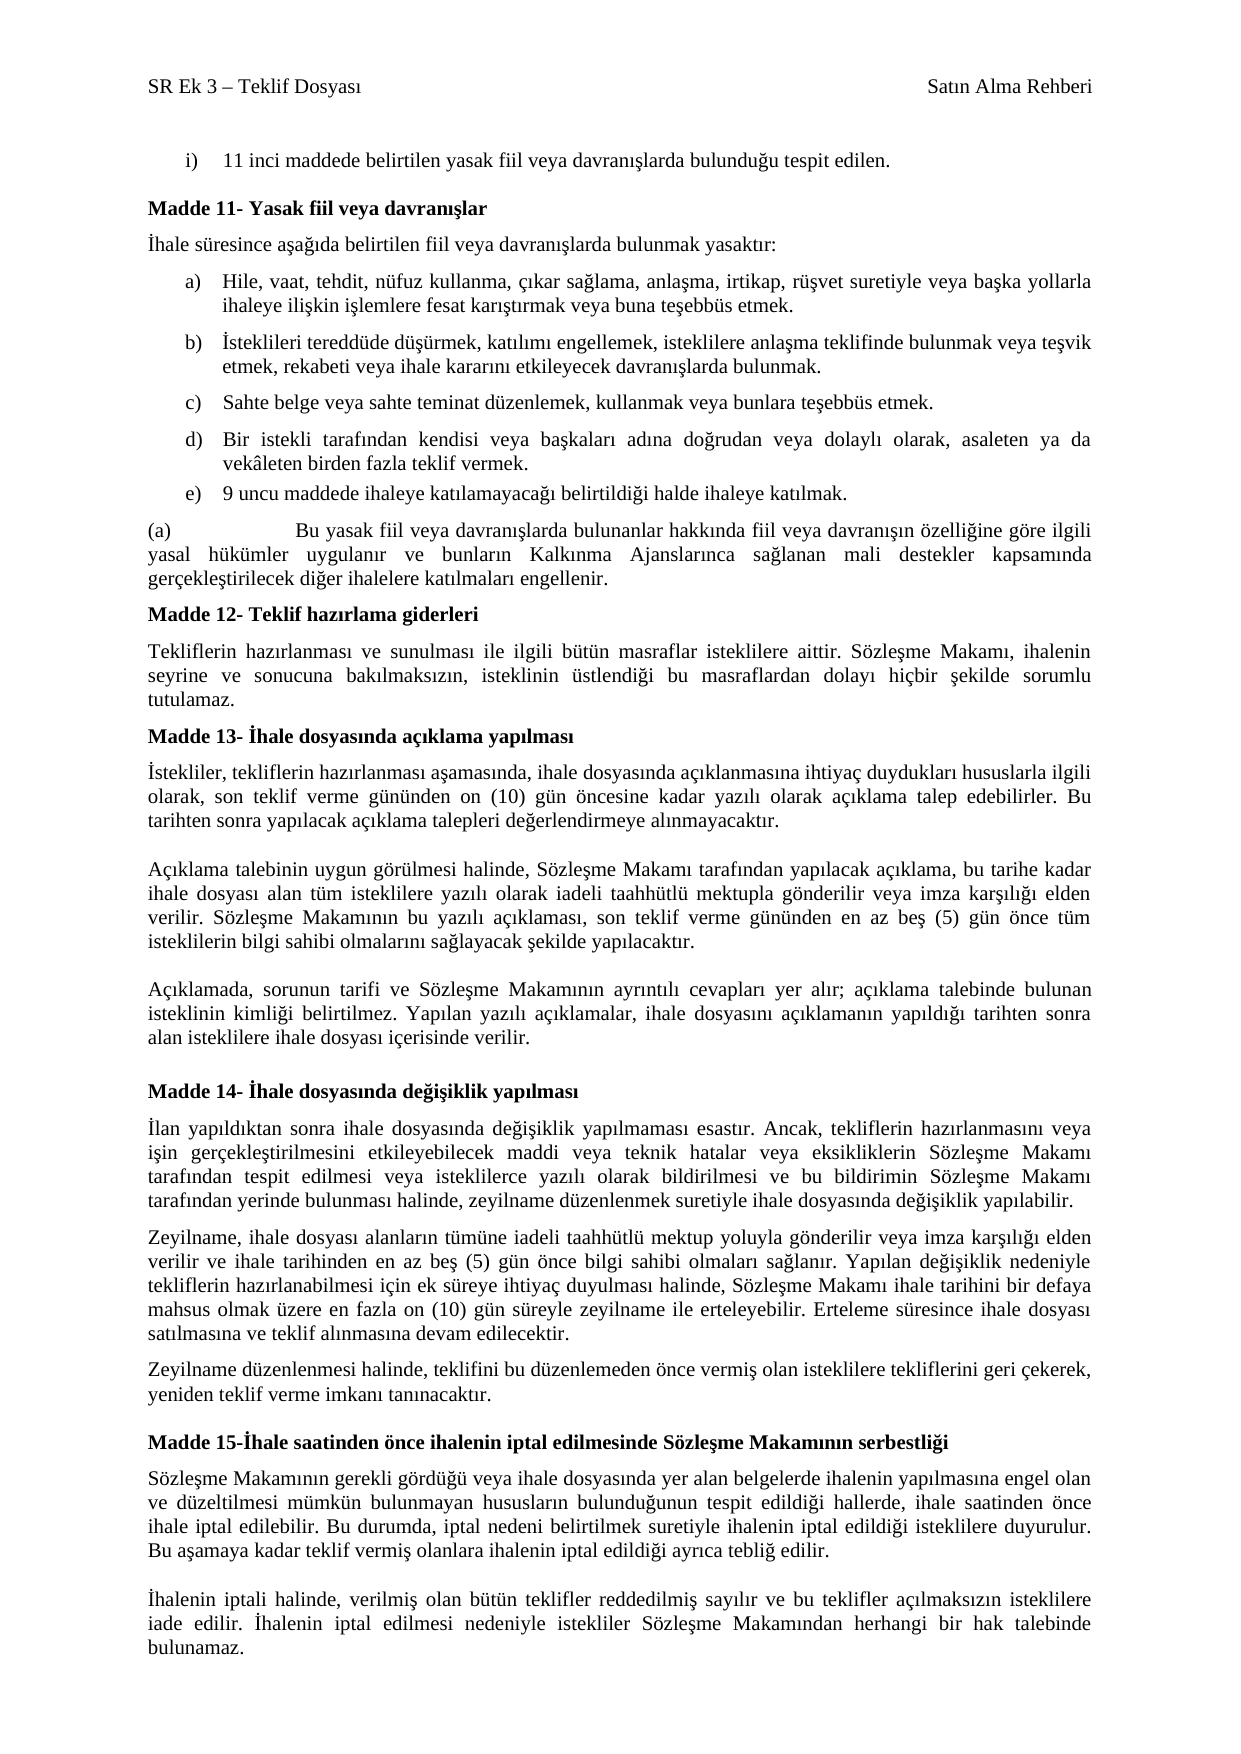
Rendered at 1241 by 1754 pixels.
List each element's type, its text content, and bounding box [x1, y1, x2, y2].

text Sözleşme Makamının gerekli gördüğü veya ihale dosyasında yer alan belgelerde ihalenin yapılmasına engel olan ve düzeltilmesi mümkün bulunmayan hususların bulunduğunun tespit edildiği hallerde, ihale saatinden önce ihale iptal edilebilir. Bu durumda, iptal nedeni belirtilmek suretiyle ihalenin iptal edildiği isteklilere duyurulur. Bu aşamaya kadar teklif vermiş olanlara ihalenin iptal edildiği ayrıca tebliğ edilir. [148, 1466, 1093, 1562]
text Zeyilname, ihale dosyası alanların tümüne iadeli taahhütlü mektup yoluyla gönderilir veya imza karşılığı elden verilir ve ihale tarihinden en az beş (5) gün önce bilgi sahibi olmaları sağlanır. Yapılan değişiklik nedeniyle tekliflerin hazırlanabilmesi için ek süreye ihtiyaç duyulması halinde, Sözleşme Makamı ihale tarihini bir defaya mahsus olmak üzere en fazla on (10) gün süreyle zeyilname ile erteleyebilir. Erteleme süresince ihale dosyası satılmasına ve teklif alınmasına devam edilecektir. [148, 1224, 1093, 1345]
list İsteklileri tereddüde düşürmek, katılımı engellemek, isteklilere anlaşma teklifinde bulunmak veya teşvik etmek, rekabeti veya ihale kararını etkileyecek davranışlarda bulunmak. [185, 329, 1093, 378]
text İhalenin iptali halinde, verilmiş olan bütün teklifler reddedilmiş sayılır ve bu teklifler açılmaksızın isteklilere iade edilir. İhalenin iptal edilmesi nedeniyle istekliler Sözleşme Makamından herhangi bir hak talebinde bulunamaz. [148, 1586, 1093, 1659]
text Madde 12- Teklif hazırlama giderleri [148, 602, 1093, 626]
list Hile, vaat, tehdit, nüfuz kullanma, çıkar sağlama, anlaşma, irtikap, rüşvet suretiyle veya başka yollarla ihaleye ilişkin işlemlere fesat karıştırmak veya buna teşebbüs etmek. [185, 269, 1093, 317]
text Madde 13- İhale dosyasında açıklama yapılması [148, 724, 1093, 748]
text Açıklamada, sorunun tarifi ve Sözleşme Makamının ayrıntılı cevapları yer alır; açıklama talebinde bulunan isteklinin kimliği belirtilmez. Yapılan yazılı açıklamalar, ihale dosyasını açıklamanın yapıldığı tarihten sonra alan isteklilere ihale dosyası içerisinde verilir. [148, 977, 1093, 1049]
list Bir istekli tarafından kendisi veya başkaları adına doğrudan veya dolaylı olarak, asaleten ya da vekâleten birden fazla teklif vermek. [185, 427, 1093, 475]
text Zeyilname düzenlenmesi halinde, teklifini bu düzenlemeden önce vermiş olan isteklilere tekliflerini geri çekerek, yeniden teklif verme imkanı tanınacaktır. [148, 1357, 1093, 1406]
text Tekliflerin hazırlanması ve sunulması ile ilgili bütün masraflar isteklilere aittir. Sözleşme Makamı, ihalenin seyrine ve sonucuna bakılmaksızın, isteklinin üstlendiği bu masraflardan dolayı hiçbir şekilde sorumlu tutulamaz. [148, 639, 1093, 711]
list Sahte belge veya sahte teminat düzenlemek, kullanmak veya bunlara teşebbüs etmek. [185, 390, 1093, 414]
text İhale süresince aşağıda belirtilen fiil veya davranışlarda bulunmak yasaktır: [148, 232, 1093, 256]
text Açıklama talebinin uygun görülmesi halinde, Sözleşme Makamı tarafından yapılacak açıklama, bu tarihe kadar ihale dosyası alan tüm isteklilere yazılı olarak iadeli taahhütlü mektupla gönderilir veya imza karşılığı elden verilir. Sözleşme Makamının bu yazılı açıklaması, son teklif verme gününden en az beş (5) gün önce tüm isteklilerin bilgi sahibi olmalarını sağlayacak şekilde yapılacaktır. [148, 856, 1093, 953]
text Madde 11- Yasak fiil veya davranışlar [148, 196, 1093, 220]
text İstekliler, tekliflerin hazırlanması aşamasında, ihale dosyasında açıklanmasına ihtiyaç duydukları hususlarla ilgili olarak, son teklif verme gününden on (10) gün öncesine kadar yazılı olarak açıklama talep edebilirler. Bu tarihten sonra yapılacak açıklama talepleri değerlendirmeye alınmayacaktır. [148, 760, 1093, 832]
text İlan yapıldıktan sonra ihale dosyasında değişiklik yapılmaması esastır. Ancak, tekliflerin hazırlanmasını veya işin gerçekleştirilmesini etkileyebilecek maddi veya teknik hatalar veya eksikliklerin Sözleşme Makamı tarafından tespit edilmesi veya isteklilerce yazılı olarak bildirilmesi ve bu bildirimin Sözleşme Makamı tarafından yerinde bulunması halinde, zeyilname düzenlenmek suretiyle ihale dosyasında değişiklik yapılabilir. [148, 1116, 1093, 1212]
text Madde 15-İhale saatinden önce ihalenin iptal edilmesinde Sözleşme Makamının serbestliği [148, 1429, 1093, 1454]
list 11 inci maddede belirtilen yasak fiil veya davranışlarda bulunduğu tespit edilen. [185, 148, 1093, 172]
text Bu yasak fiil veya davranışlarda bulunanlar hakkında fiil veya davranışın özelliğine göre ilgili yasal hükümler uygulanır ve bunların Kalkınma Ajanslarınca sağlanan mali destekler kapsamında gerçekleştirilecek diğer ihalelere katılmaları engellenir. [148, 518, 1093, 590]
list 9 uncu maddede ihaleye katılamayacağı belirtildiği halde ihaleye katılmak. [185, 481, 1093, 505]
text Madde 14- İhale dosyasında değişiklik yapılması [148, 1079, 1093, 1103]
